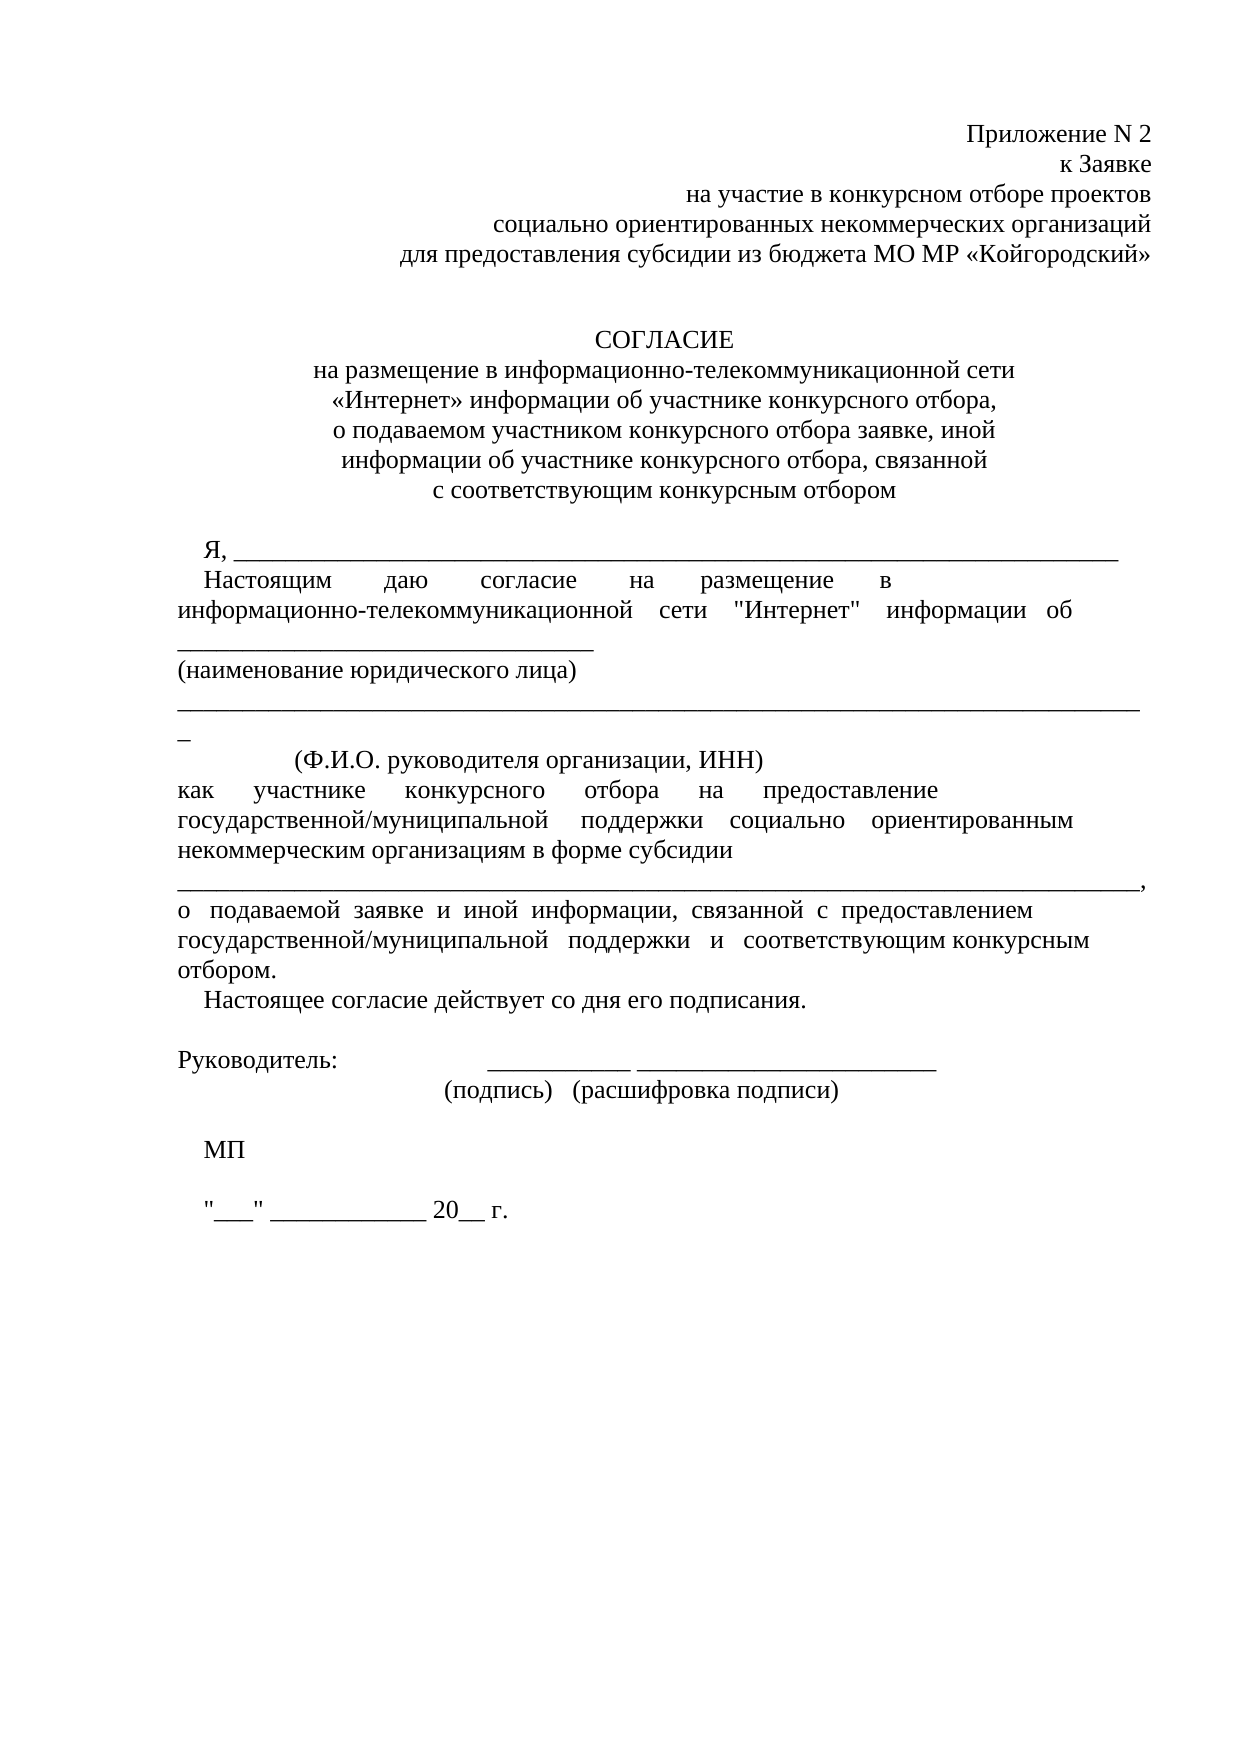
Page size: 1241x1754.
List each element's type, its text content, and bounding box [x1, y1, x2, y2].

text МП [177, 1134, 1152, 1164]
text государственной/муниципальной поддержки и соответствующим конкурсным [177, 924, 1152, 954]
text (Ф.И.О. руководителя организации, ИНН) [177, 744, 1152, 774]
text информационно-телекоммуникационной сети "Интернет" информации об [177, 594, 1152, 624]
text о подаваемой заявке и иной информации, связанной с предоставлением [177, 894, 1152, 924]
text Настоящим даю согласие на размещение в [177, 564, 1152, 594]
text СОГЛАСИЕ [177, 324, 1152, 354]
text государственной/муниципальной поддержки социально ориентированным [177, 804, 1152, 834]
text к Заявке [177, 148, 1152, 178]
text на размещение в информационно-телекоммуникационной сети [177, 354, 1152, 384]
text как участнике конкурсного отбора на предоставление [177, 774, 1152, 804]
text (наименование юридического лица) [177, 654, 1152, 684]
text для предоставления субсидии из бюджета МО МР «Койгородский» [177, 238, 1152, 268]
text __________________________________________________________________________, [177, 864, 1152, 894]
text Я, ____________________________________________________________________ [177, 534, 1152, 564]
text о подаваемом участником конкурсного отбора заявке, иной [177, 414, 1152, 444]
text на участие в конкурсном отборе проектов [177, 178, 1152, 208]
text «Интернет» информации об участнике конкурсного отбора, [177, 384, 1152, 414]
text "___" ____________ 20__ г. [177, 1194, 1152, 1224]
text некоммерческим организациям в форме субсидии [177, 834, 1152, 864]
text ________________________________ [177, 624, 1152, 654]
text Руководитель: ___________ _______________________ [177, 1044, 1152, 1074]
text (подпись) (расшифровка подписи) [177, 1074, 1152, 1104]
text Приложение N 2 [177, 118, 1152, 148]
text с соответствующим конкурсным отбором [177, 474, 1152, 504]
text социально ориентированных некоммерческих организаций [177, 208, 1152, 238]
text информации об участнике конкурсного отбора, связанной [177, 444, 1152, 474]
text Настоящее согласие действует со дня его подписания. [177, 984, 1152, 1014]
text ___________________________________________________________________________ [177, 684, 1152, 744]
text отбором. [177, 954, 1152, 984]
